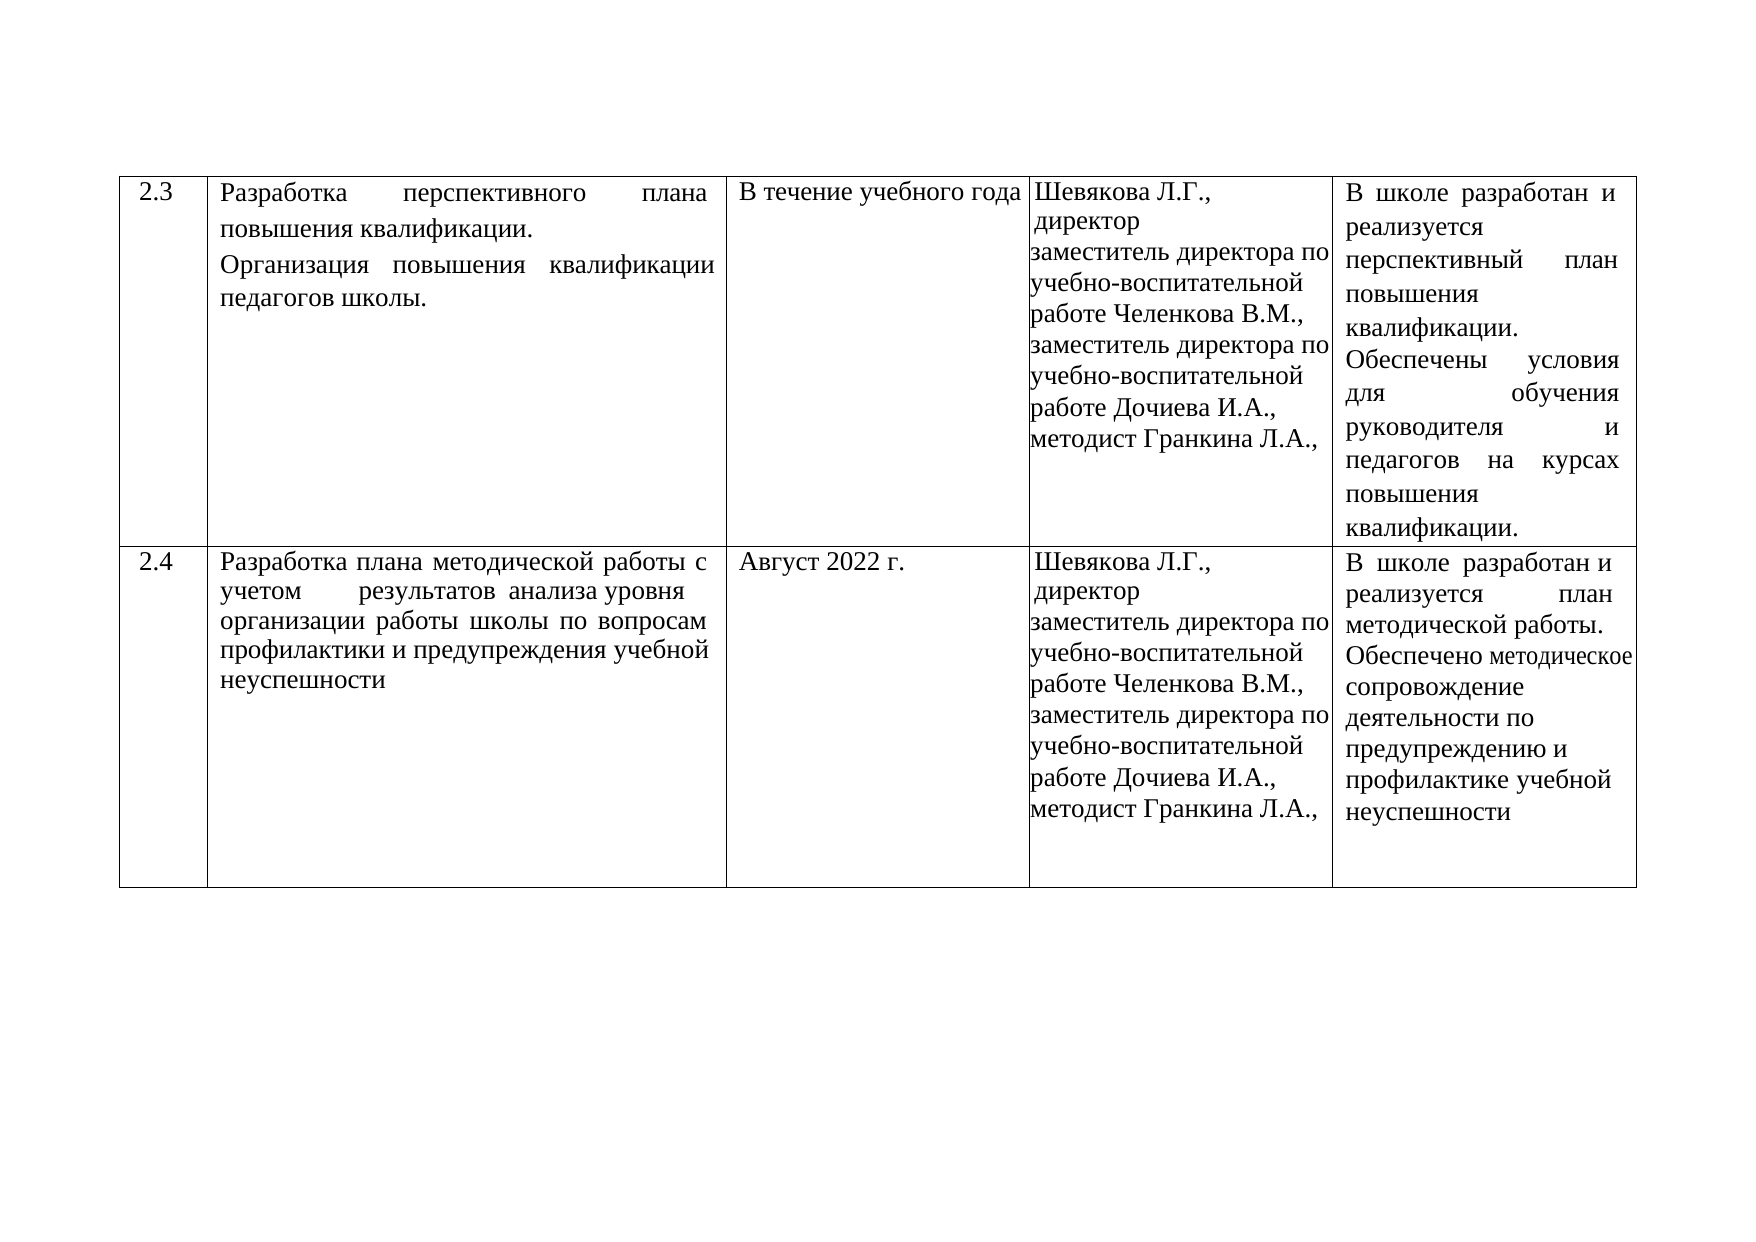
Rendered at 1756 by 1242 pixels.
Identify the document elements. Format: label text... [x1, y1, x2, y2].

table_header В школе разработан и реализуется перспективный план повышения квалификации. Обеспечены условия для обучения руководителя и педагогов на курсах повышения квалификации. [1333, 177, 1636, 546]
table_cell Август 2022 г. [727, 547, 1029, 887]
table_cell Шевякова Л.Г., директор заместитель директора по учебно-воспитательной работе Челенкова В.М., заместитель директора по учебно-воспитательной работе Дочиева И.А., методист Гранкина Л.А., [1030, 547, 1332, 887]
table_cell Разработка плана методической работы с учетом результатов анализа уровня организации работы школы по вопросам профилактики и предупреждения учебной неуспешности [208, 547, 726, 887]
table_header В течение учебного года [727, 177, 1029, 546]
table_header Разработка перспективного плана повышения квалификации. Организация повышения квалификации педагогов школы. [208, 177, 726, 546]
table_cell В школе разработан и реализуется план методической работы. Обеспечено методическое сопровождение деятельности по предупреждению и профилактике учебной неуспешности [1333, 547, 1636, 887]
table_header 2.3 [120, 177, 207, 546]
table_cell 2.4 [120, 547, 207, 887]
table_header Шевякова Л.Г., директор заместитель директора по учебно-воспитательной работе Челенкова В.М., заместитель директора по учебно-воспитательной работе Дочиева И.А., методист Гранкина Л.А., [1030, 177, 1332, 546]
